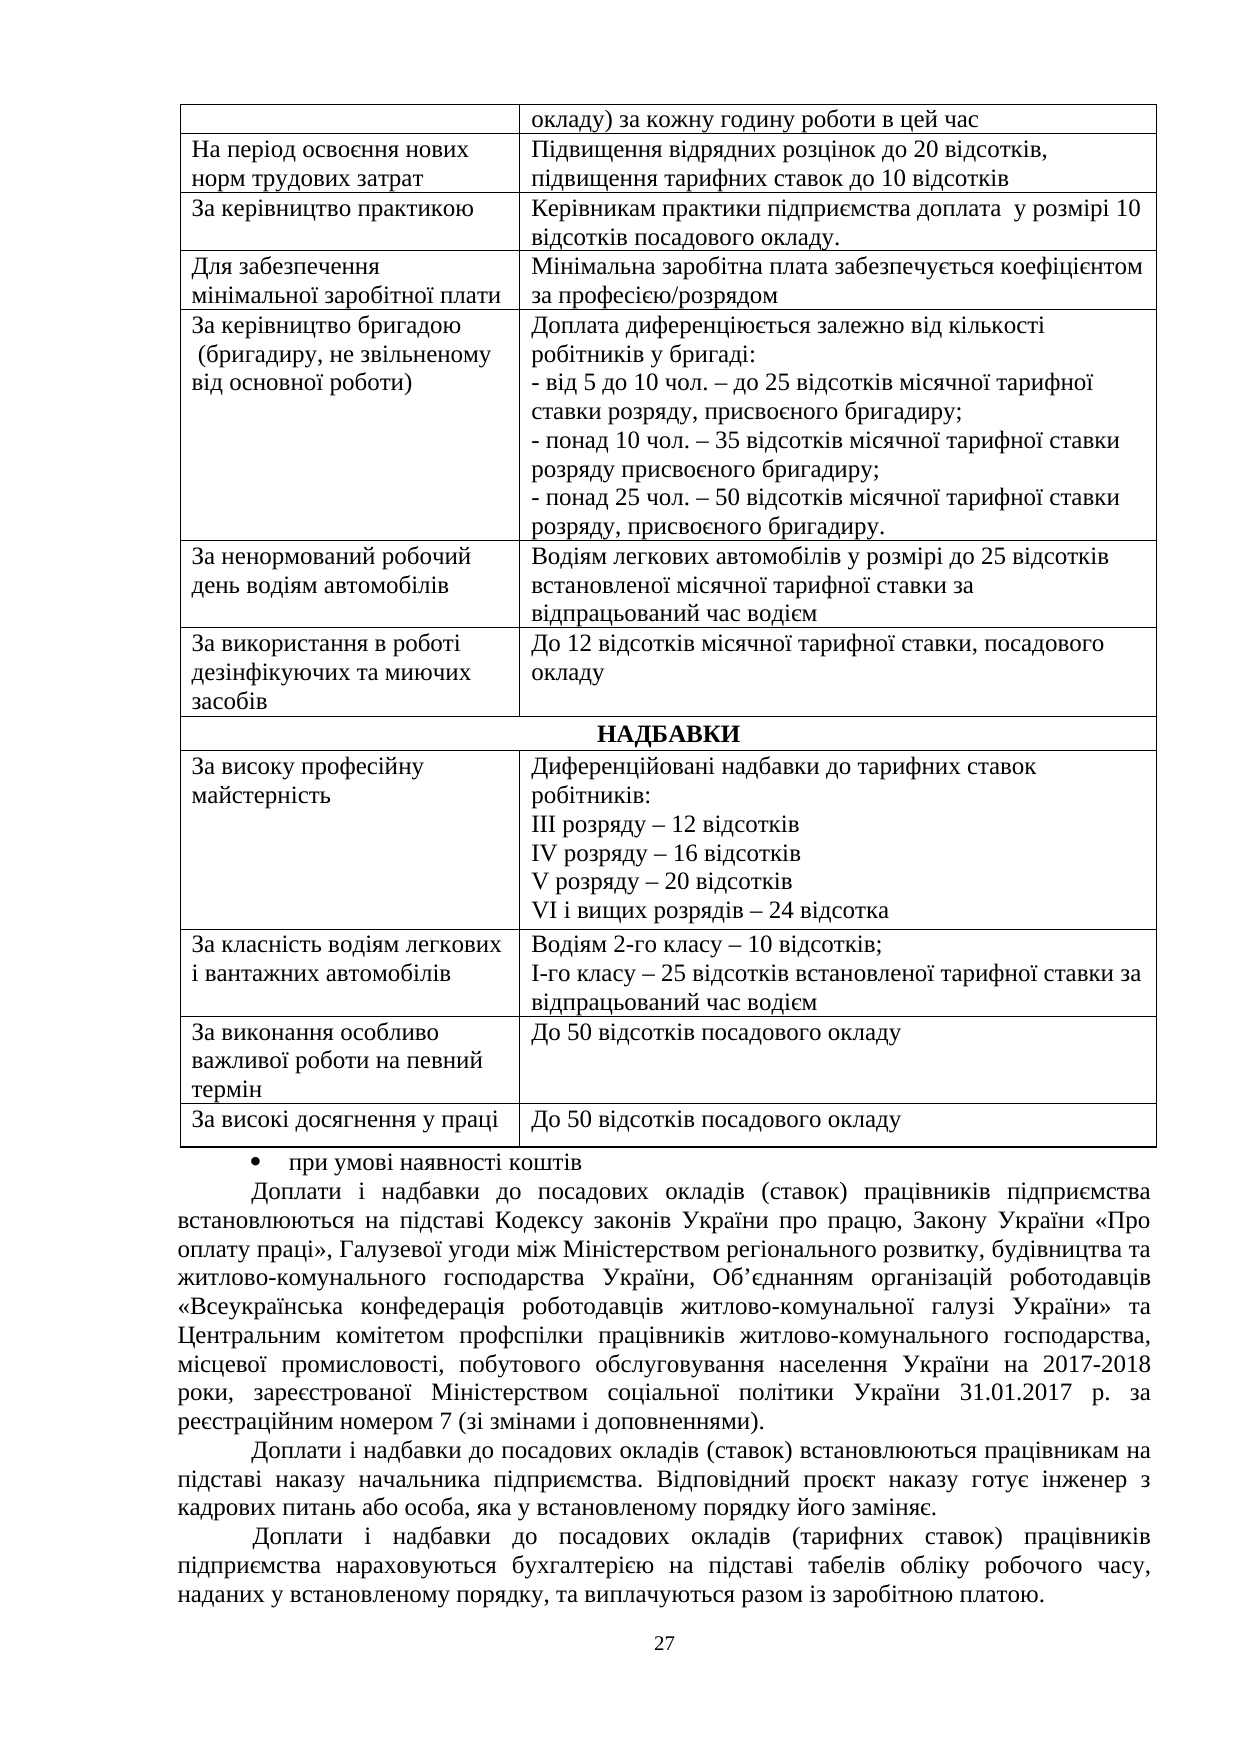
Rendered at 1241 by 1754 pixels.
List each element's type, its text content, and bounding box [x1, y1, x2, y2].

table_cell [520, 105, 1156, 133]
table_cell Мінімальна заробітна плата забезпечується коефіцієнтом за професією/розрядом [520, 251, 1156, 309]
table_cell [181, 105, 519, 133]
table_cell За використання в роботі дезінфікуючих та миючих засобів [181, 628, 519, 716]
table_cell За керівництво практикою [181, 193, 519, 250]
table_cell За високу професійну майстерність [181, 751, 519, 928]
table_cell За ненормований робочий день водіям автомобілів [181, 541, 519, 627]
table_cell За високі досягнення у праці [181, 1104, 519, 1146]
table_cell Підвищення відрядних розцінок до 20 відсотків, підвищення тарифних ставок до 10 відсотків [520, 134, 1156, 192]
table_cell Диференційовані надбавки до тарифних ставок робітників: III розряду – 12 відсотків IV розряду – 16 відсотків V розряду – 20 відсотків VI і вищих розрядів – 24 відсотка [520, 751, 1156, 928]
text Доплати і надбавки до посадових окладів (ставок) встановлюються працівникам на підставі наказу начальника підприємства. Відповідний проєкт наказу готує інженер з кадрових питань або особа, яка у встановленому порядку його заміняє. [177, 1435, 1152, 1521]
table_cell До 12 відсотків місячної тарифної ставки, посадового окладу [520, 628, 1156, 716]
table_cell Доплата диференціюється залежно від кількості робітників у бригаді: - від 5 до 10 чол. – до 25 відсотків місячної тарифної ставки розряду, присвоєного бригадиру; - понад 10 чол. – 35 відсотків місячної тарифної ставки розряду присвоєного бригадиру; - понад 25 чол. – 50 відсотків місячної тарифної ставки розряду, присвоєного бригадиру. [520, 310, 1156, 540]
table_cell За виконання особливо важливої роботи на певний термін [181, 1017, 519, 1103]
table_cell Водіям легкових автомобілів у розмірі до 25 відсотків встановленої місячної тарифної ставки за відпрацьований час водієм [520, 541, 1156, 627]
table_cell За керівництво бригадою (бригадиру, не звільненому від основної роботи) [181, 310, 519, 540]
table_cell До 50 відсотків посадового окладу [520, 1017, 1156, 1103]
table_cell На період освоєння нових норм трудових затрат [181, 134, 519, 192]
list при умові наявності коштів [251, 1148, 1152, 1176]
table_cell Керівникам практики підприємства доплата у розмірі 10 відсотків посадового окладу. [520, 193, 1156, 250]
table_cell До 50 відсотків посадового окладу [520, 1104, 1156, 1146]
table_cell НАДБАВКИ [181, 717, 1156, 750]
table_cell За класність водіям легкових і вантажних автомобілів [181, 930, 519, 1016]
text Доплати і надбавки до посадових окладів (ставок) працівників підприємства встановлюються на підставі Кодексу законів України про працю, Закону України «Про оплату праці», Галузевої угоди між Міністерством регіонального розвитку, будівництва та житлово-комунального господарства України, Об’єднанням організацій роботодавців «Всеукраїнська конфедерація роботодавців житлово-комунальної галузі України» та Центральним комітетом профспілки працівників житлово-комунального господарства, місцевої промисловості, побутового обслуговування населення України на 2017-2018 роки, зареєстрованої Міністерством соціальної політики України 31.01.2017 р. за реєстраційним номером 7 (зі змінами і доповненнями). [177, 1176, 1152, 1435]
table_cell Водіям 2-го класу – 10 відсотків; I-го класу – 25 відсотків встановленої тарифної ставки за відпрацьований час водієм [520, 930, 1156, 1016]
text Доплати і надбавки до посадових окладів (тарифних ставок) працівників підприємства нараховуються бухгалтерією на підставі табелів обліку робочого часу, наданих у встановленому порядку, та виплачуються разом із заробітною платою. [177, 1521, 1152, 1607]
table_cell Для забезпечення мінімальної заробітної плати [181, 251, 519, 309]
